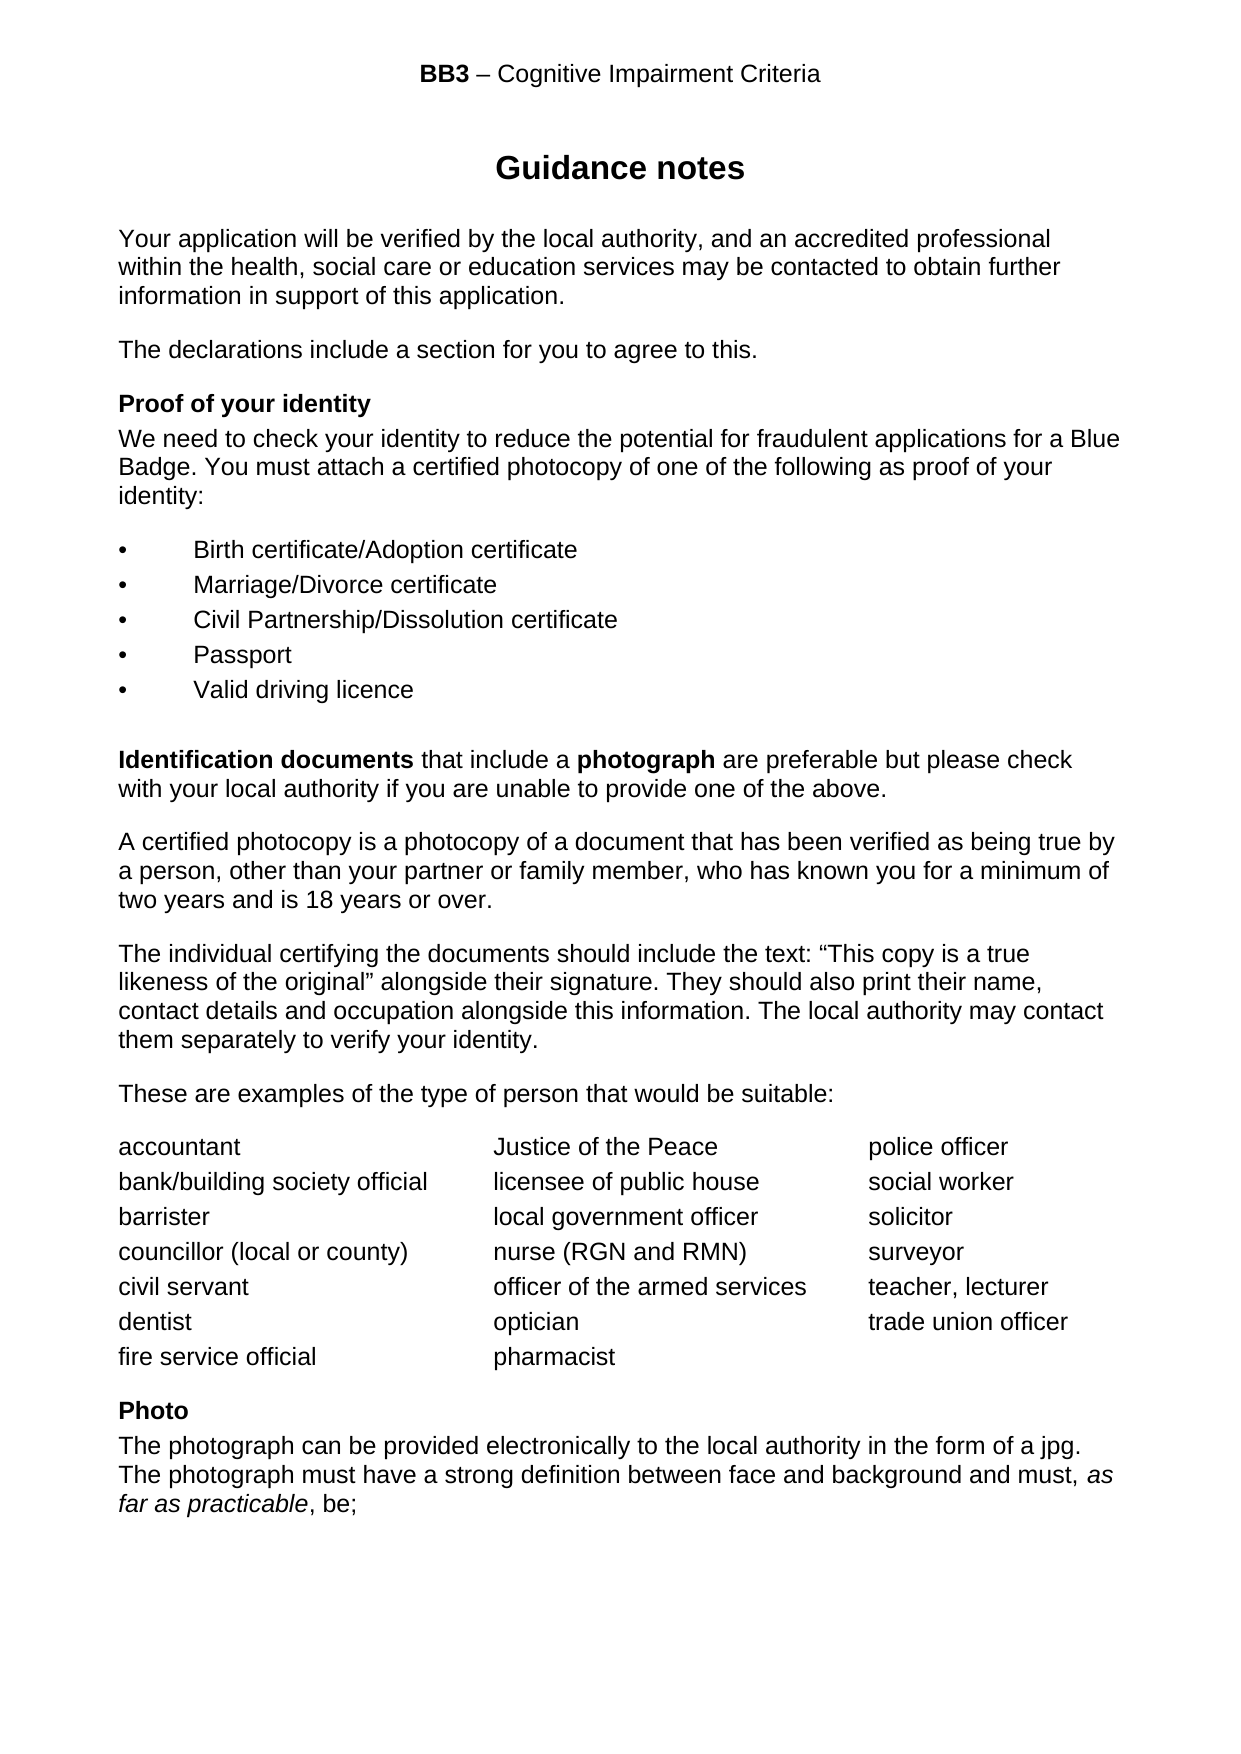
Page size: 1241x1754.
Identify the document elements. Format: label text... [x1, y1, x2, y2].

text The individual certifying the documents should include the text: “This copy is a true likeness of the original” alongside their signature. They should also print their name, contact details and occupation alongside this information. The local authority may contact them separately to verify your identity. [118, 939, 1122, 1054]
text These are examples of the type of person that would be suitable: [118, 1079, 1122, 1107]
text The photograph can be provided electronically to the local authority in the form of a jpg. The photograph must have a strong definition between face and background and must, as far as practicable, be; [118, 1431, 1122, 1517]
text councillor (local or county) nurse (RGN and RMN) surveyor [118, 1237, 1122, 1266]
text • Birth certificate/Adoption certificate [118, 535, 1122, 564]
text • Civil Partnership/Dissolution certificate [118, 605, 1122, 634]
text • Passport [118, 640, 1122, 669]
text bank/building society official licensee of public house social worker [118, 1167, 1122, 1196]
text accountant Justice of the Peace police officer [118, 1132, 1122, 1161]
text Guidance notes [118, 148, 1122, 186]
text • Valid driving licence [118, 675, 1122, 704]
text Your application will be verified by the local authority, and an accredited professional within the health, social care or education services may be contacted to obtain further information in support of this application. [118, 224, 1122, 310]
text Proof of your identity [118, 389, 1122, 417]
text The declarations include a section for you to agree to this. [118, 335, 1122, 364]
text We need to check your identity to reduce the potential for fraudulent applications for a Blue Badge. You must attach a certified photocopy of one of the following as proof of your identity: [118, 424, 1122, 510]
text barrister local government officer solicitor [118, 1202, 1122, 1231]
text dentist optician trade union officer [118, 1307, 1122, 1336]
text Photo [118, 1396, 1122, 1425]
text A certified photocopy is a photocopy of a document that has been verified as being true by a person, other than your partner or family member, who has known you for a minimum of two years and is 18 years or over. [118, 827, 1122, 914]
text civil servant officer of the armed services teacher, lecturer [118, 1272, 1122, 1301]
text Identification documents that include a photograph are preferable but please check with your local authority if you are unable to provide one of the above. [118, 745, 1122, 802]
text fire service official pharmacist [118, 1342, 1122, 1371]
text • Marriage/Divorce certificate [118, 570, 1122, 599]
